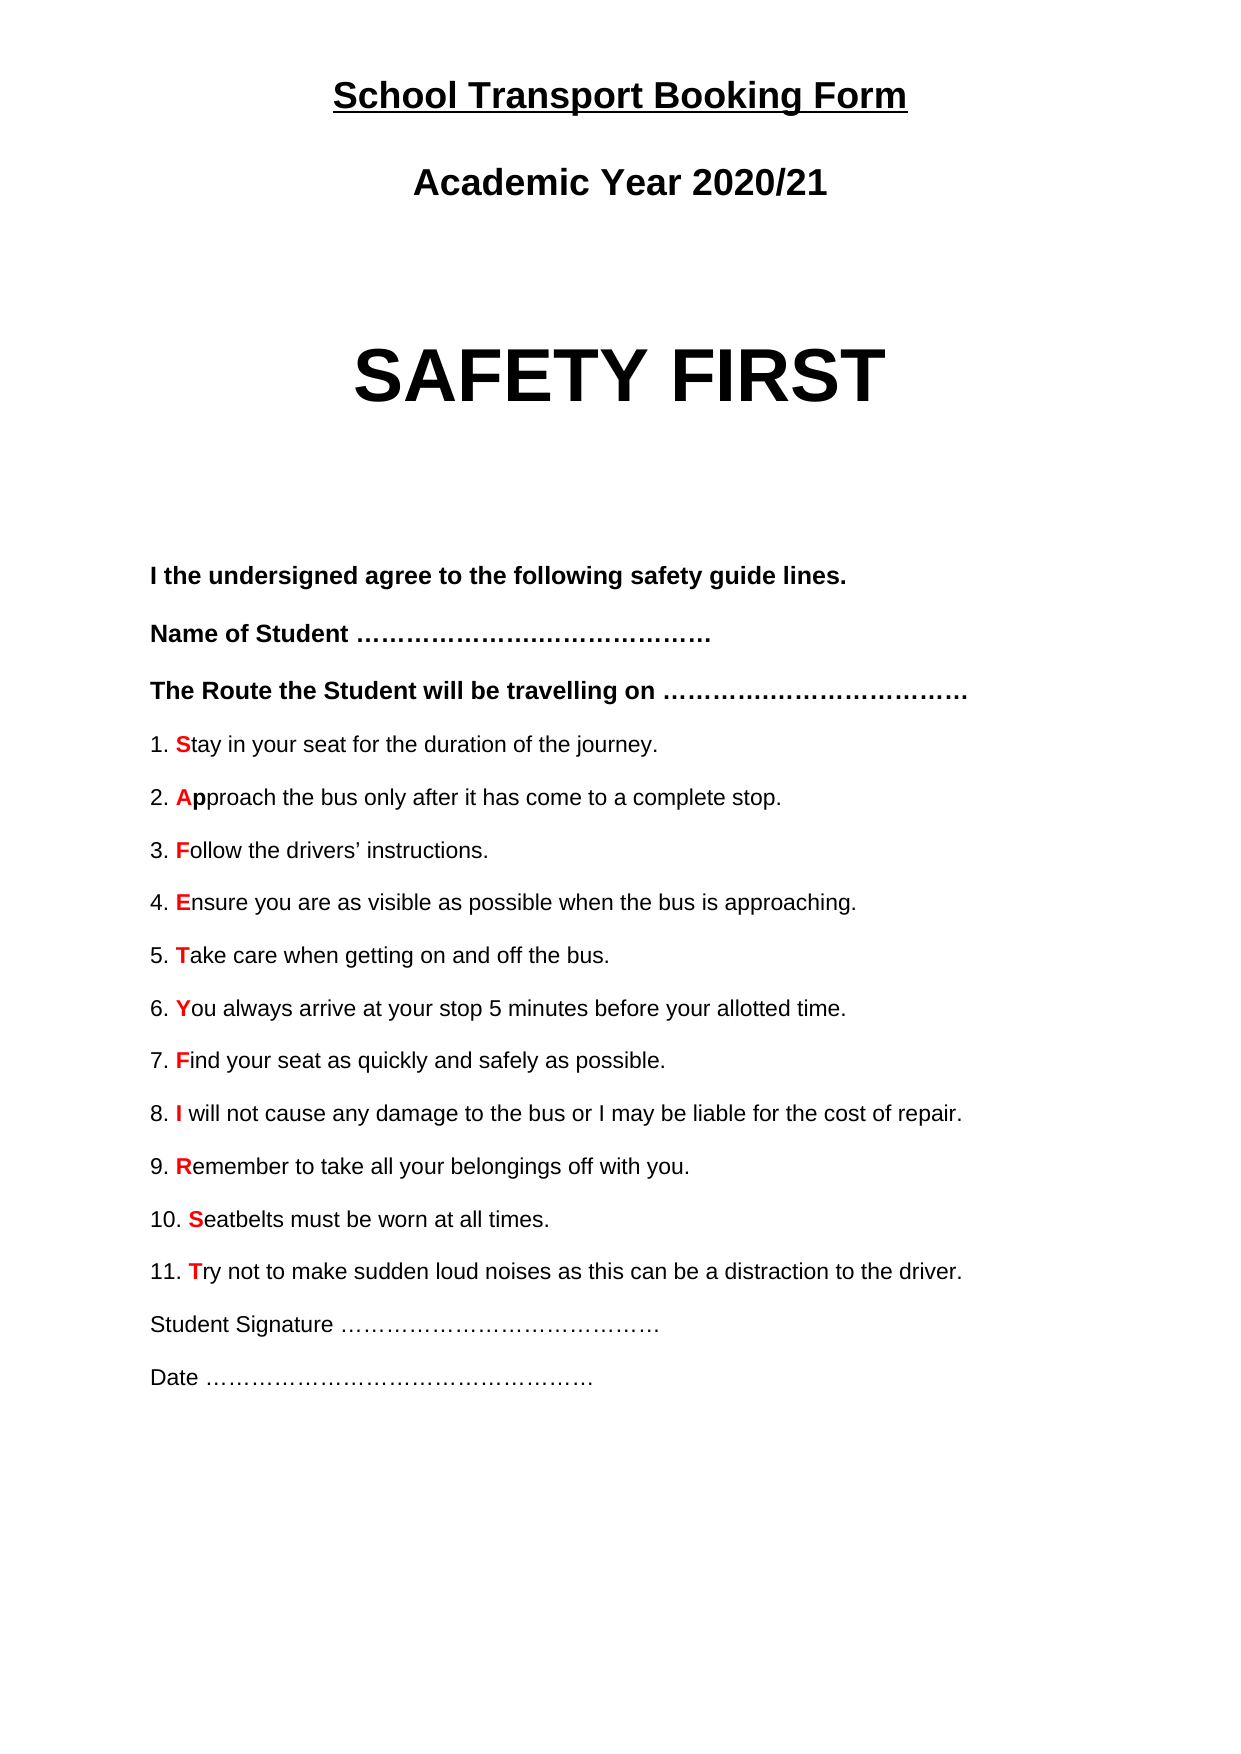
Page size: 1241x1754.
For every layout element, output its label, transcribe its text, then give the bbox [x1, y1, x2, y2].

text Name of Student ………………….………………… [150, 618, 1090, 647]
text Date …………………………………………… [150, 1364, 1090, 1390]
text 2. Approach the bus only after it has come to a complete stop. [150, 784, 1090, 810]
text 8. I will not cause any damage to the bus or I may be liable for the cost of repair. [150, 1100, 1090, 1126]
text 5. Take care when getting on and off the bus. [150, 942, 1090, 968]
text Student Signature …………………………………… [150, 1311, 1090, 1337]
text 10. Seatbelts must be worn at all times. [150, 1206, 1090, 1232]
text The Route the Student will be travelling on ………….…………………… [150, 676, 1090, 705]
text 3. Follow the drivers’ instructions. [150, 837, 1090, 863]
text 7. Find your seat as quickly and safely as possible. [150, 1047, 1090, 1074]
text 6. You always arrive at your stop 5 minutes before your allotted time. [150, 995, 1090, 1021]
text 9. Remember to take all your belongings off with you. [150, 1153, 1090, 1179]
text 1. Stay in your seat for the duration of the journey. [150, 731, 1090, 757]
text SAFETY FIRST [150, 331, 1090, 417]
text 4. Ensure you are as visible as possible when the bus is approaching. [150, 889, 1090, 916]
text 11. Try not to make sudden loud noises as this can be a distraction to the driver. [150, 1258, 1090, 1284]
text I the undersigned agree to the following safety guide lines. [150, 561, 1090, 590]
